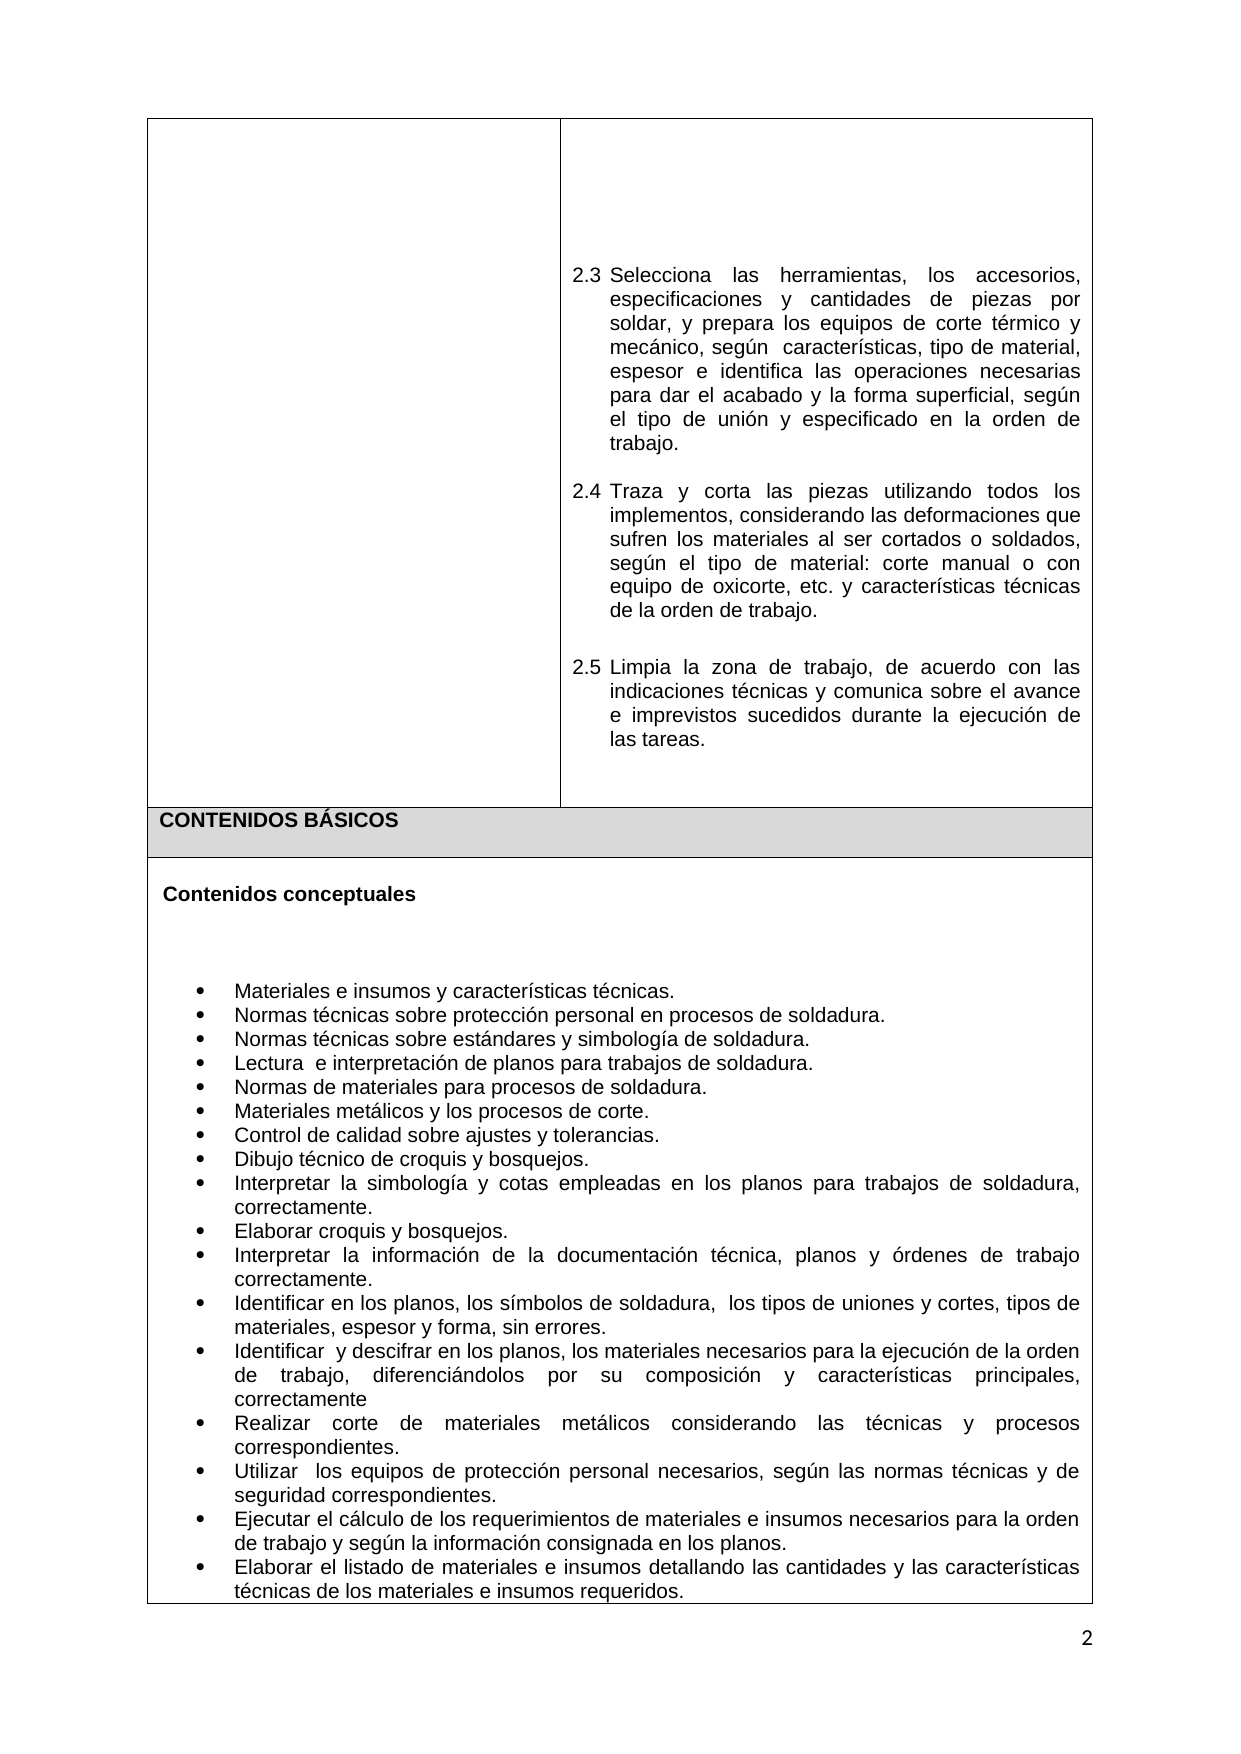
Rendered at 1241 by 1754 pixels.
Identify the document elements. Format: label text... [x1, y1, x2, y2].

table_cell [148, 119, 560, 807]
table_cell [561, 119, 1092, 807]
table_cell CONTENIDOS BÁSICOS [148, 808, 1092, 857]
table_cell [148, 858, 1092, 1603]
